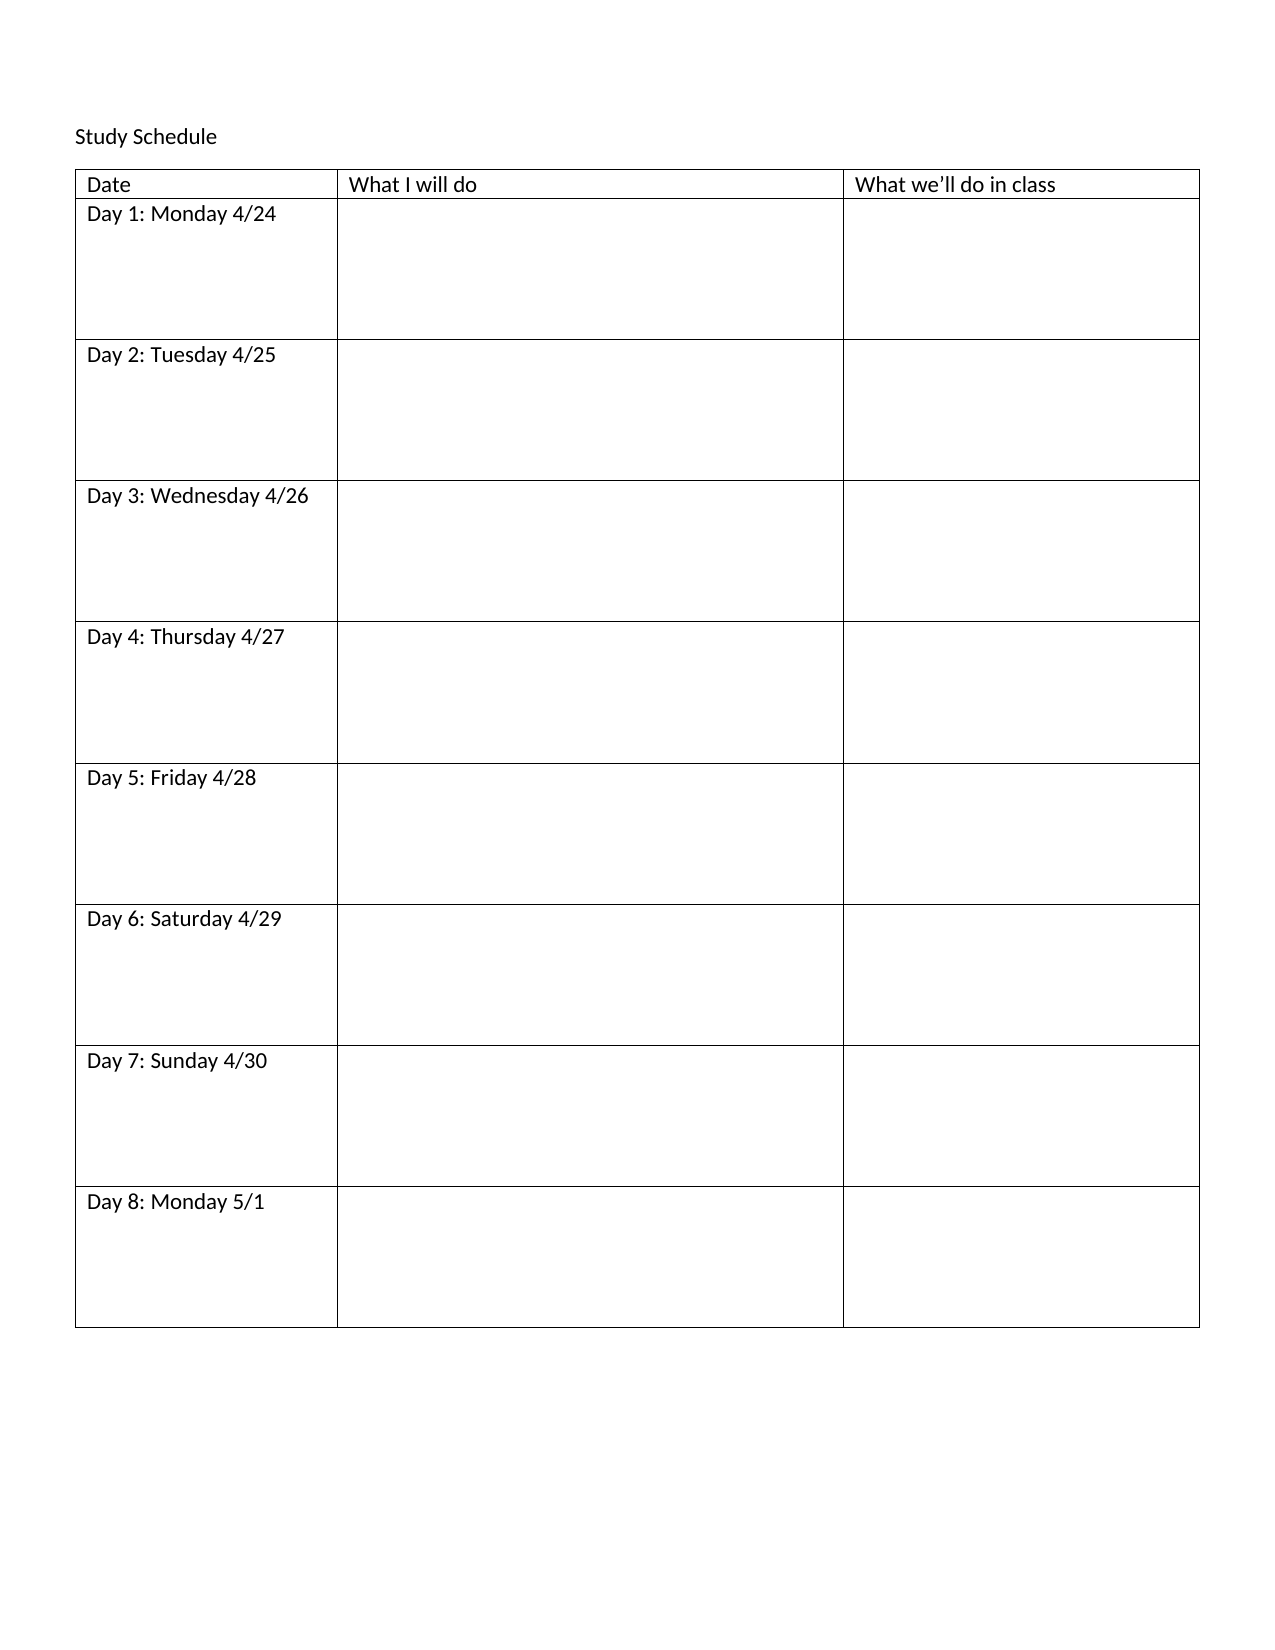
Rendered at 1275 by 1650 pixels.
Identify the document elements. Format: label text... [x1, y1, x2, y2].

table_cell Day 4: Thursday 4/27 [76, 622, 337, 762]
table_header What I will do [338, 170, 843, 198]
table_cell [844, 481, 1199, 621]
table_cell [338, 1046, 843, 1186]
table_cell [338, 622, 843, 762]
table_cell [844, 340, 1199, 480]
table_cell [844, 199, 1199, 339]
table_cell [338, 199, 843, 339]
table_cell [338, 340, 843, 480]
table_header What we’ll do in class [844, 170, 1199, 198]
table_cell [844, 1046, 1199, 1186]
table_cell Day 7: Sunday 4/30 [76, 1046, 337, 1186]
table_cell Day 1: Monday 4/24 [76, 199, 337, 339]
table_cell [844, 1187, 1199, 1327]
table_header Date [76, 170, 337, 198]
table_cell [338, 905, 843, 1045]
table_cell Day 2: Tuesday 4/25 [76, 340, 337, 480]
table_cell Day 6: Saturday 4/29 [76, 905, 337, 1045]
table_cell [338, 481, 843, 621]
table_cell [338, 764, 843, 903]
table_cell [844, 622, 1199, 762]
table_cell Day 5: Friday 4/28 [76, 764, 337, 903]
table_cell Day 8: Monday 5/1 [76, 1187, 337, 1327]
table_cell Day 3: Wednesday 4/26 [76, 481, 337, 621]
table_cell [338, 1187, 843, 1327]
text Study Schedule [75, 122, 1200, 150]
table_cell [844, 764, 1199, 903]
table_cell [844, 905, 1199, 1045]
